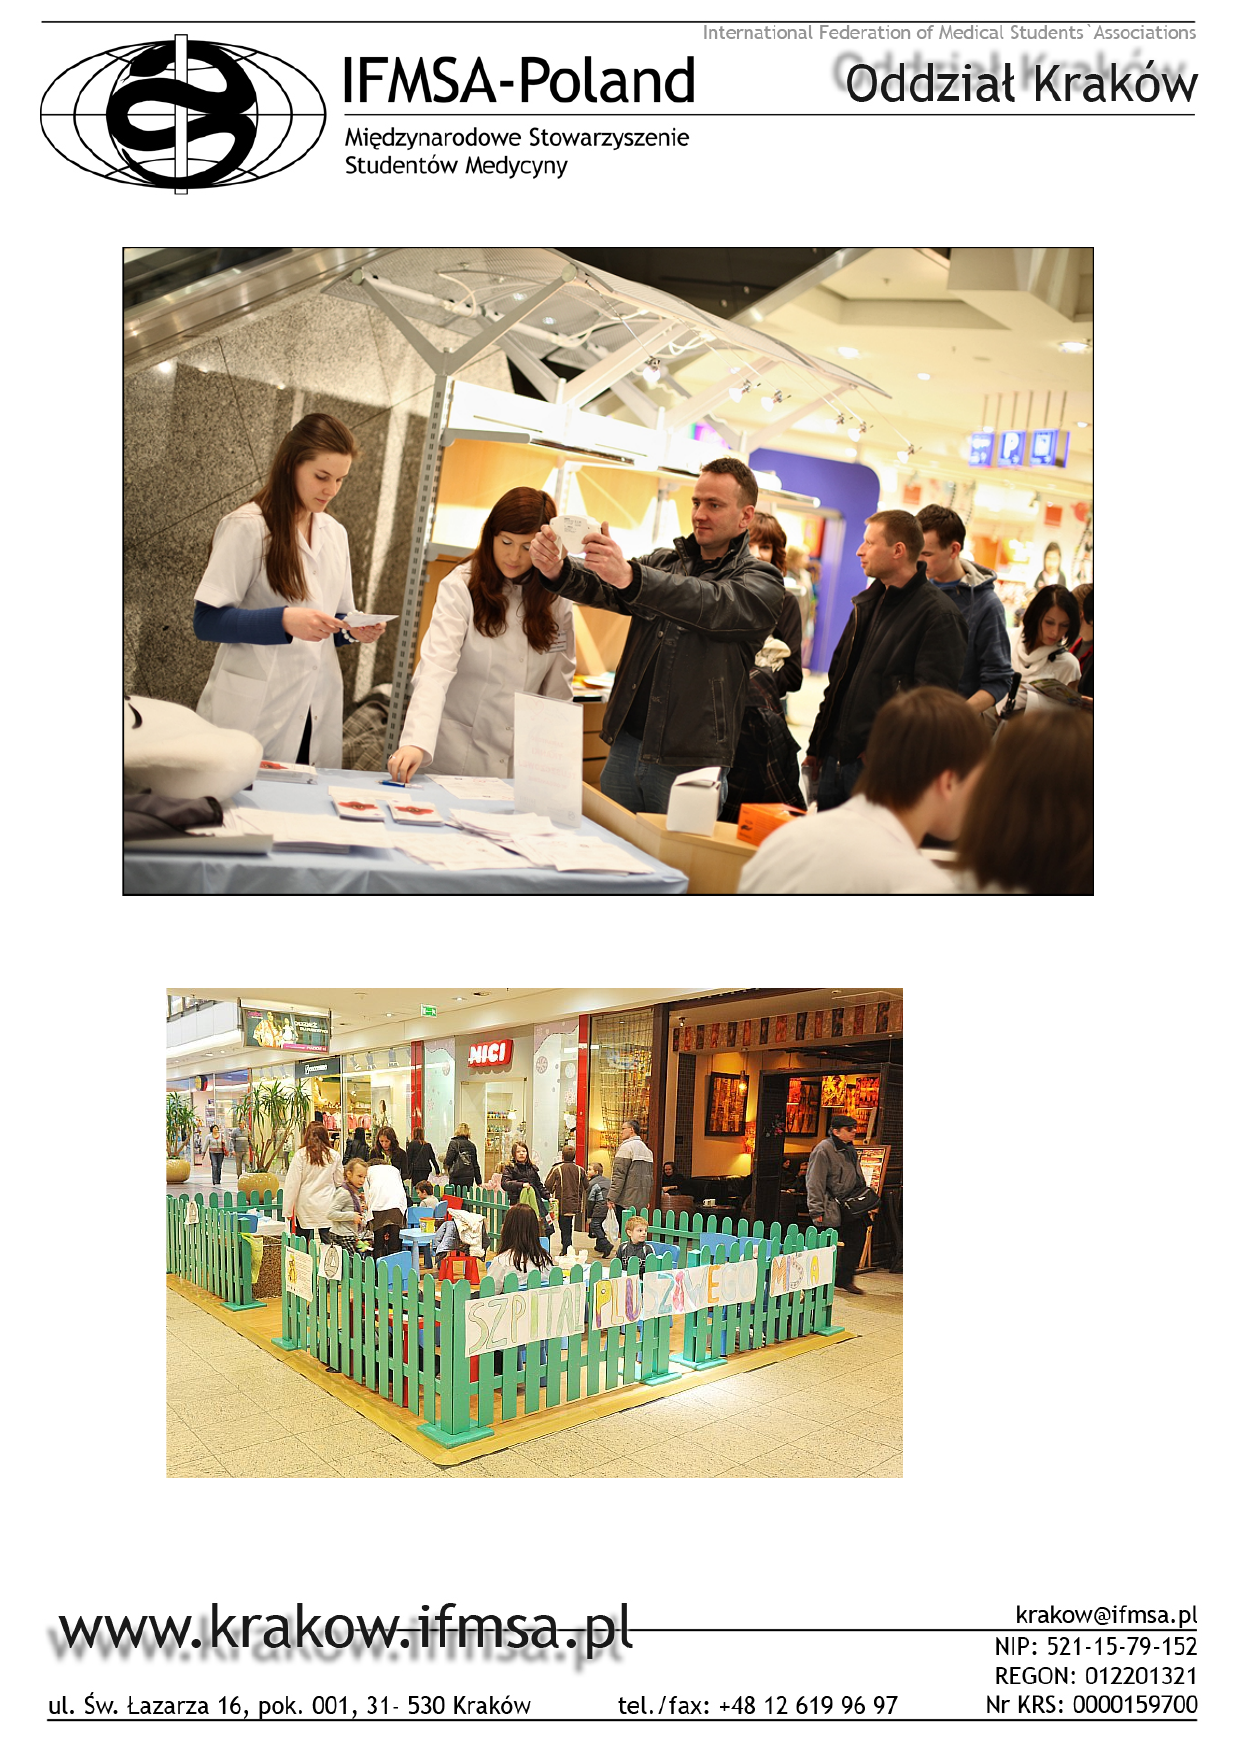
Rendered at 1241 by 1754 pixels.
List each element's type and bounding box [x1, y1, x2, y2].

picture [0, 11, 1241, 218]
picture [122, 247, 1094, 896]
text [75, 130, 1165, 1605]
picture [166, 988, 903, 1476]
picture [0, 1567, 1241, 1734]
